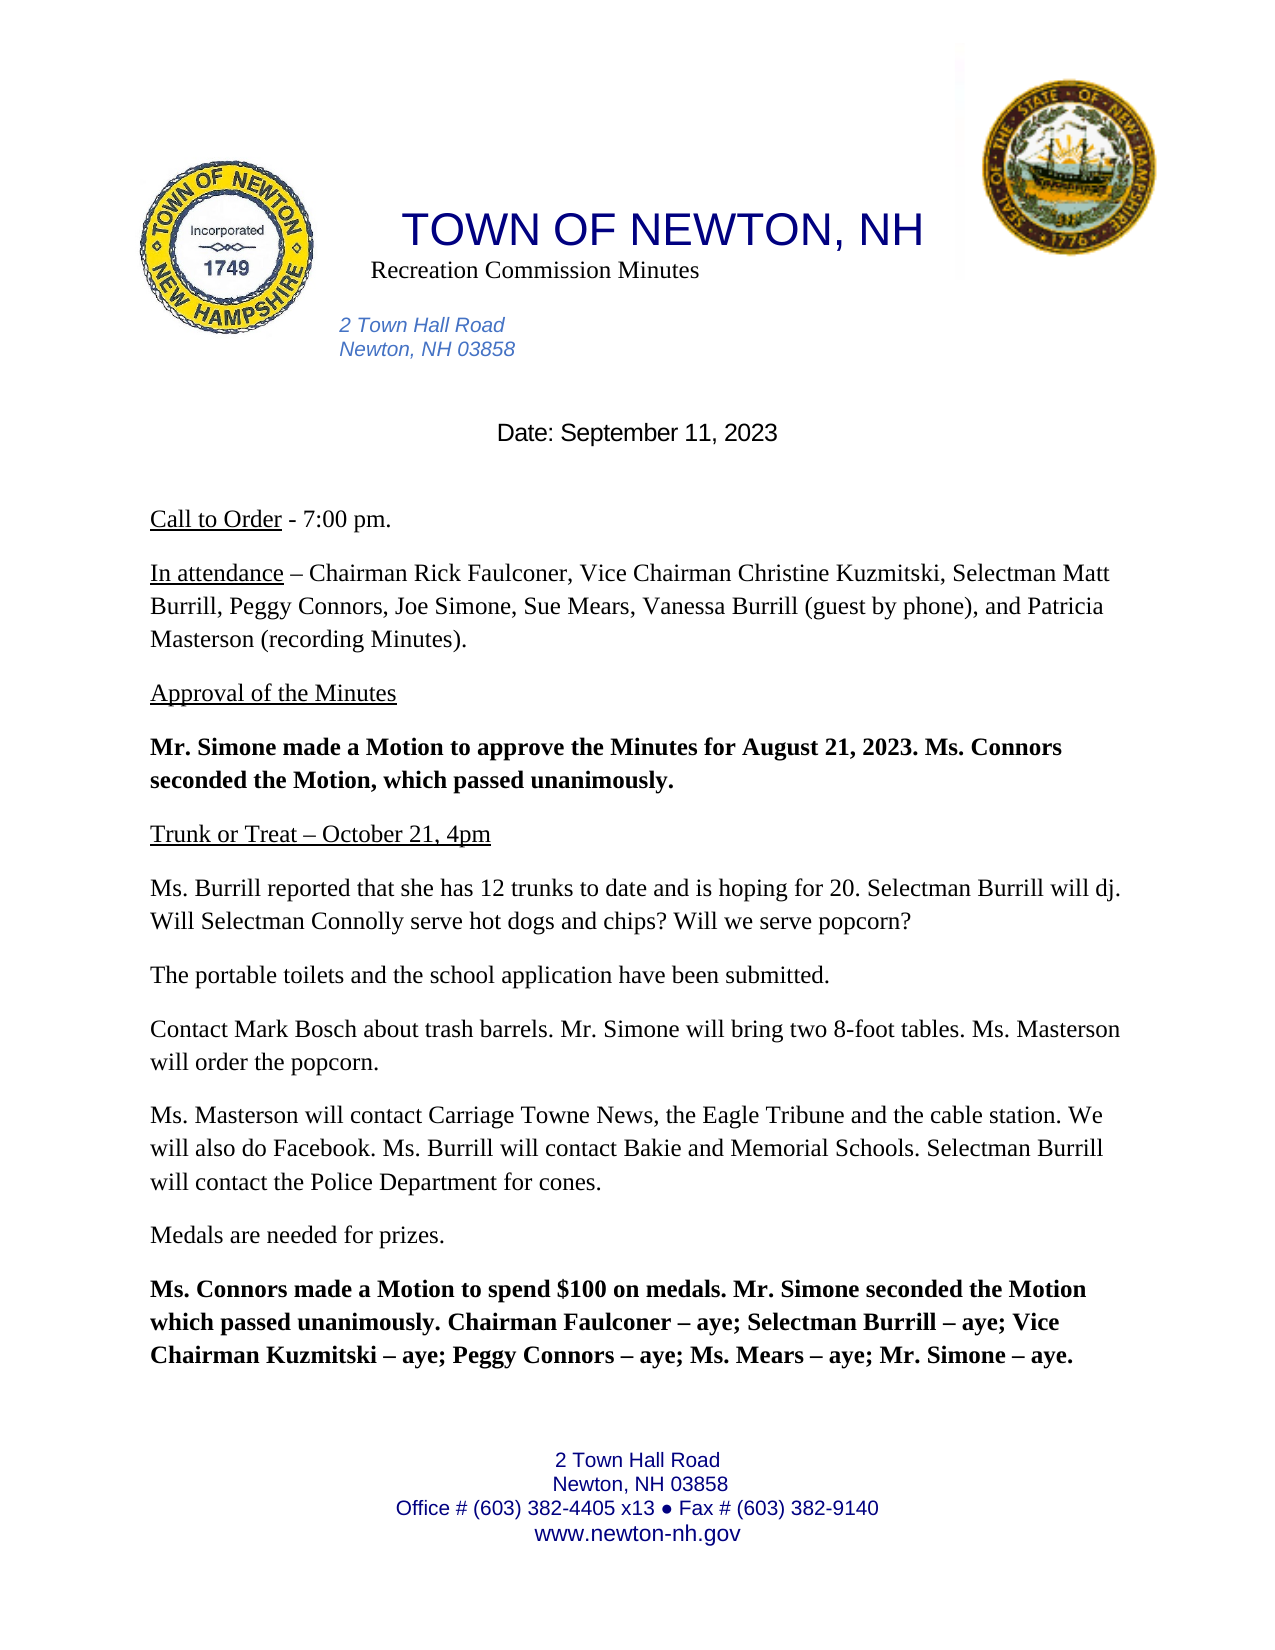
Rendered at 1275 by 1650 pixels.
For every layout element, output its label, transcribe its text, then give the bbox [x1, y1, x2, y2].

text Approval of the Minutes [150, 678, 1125, 707]
text 2 Town Hall Road [321, 313, 1125, 337]
text Date: September 11, 2023 [237, 418, 1038, 447]
text TOWN OF NEWTON, NH [321, 203, 954, 255]
picture [129, 147, 321, 341]
text Mr. Simone made a Motion to approve the Minutes for August 21, 2023. Ms. Connors seconded the Motion, which passed unanimously. [150, 732, 1125, 794]
text Ms. Connors made a Motion to spend $100 on medals. Mr. Simone seconded the Motion which passed unanimously. Chairman Faulconer – aye; Selectman Burrill – aye; Vice Chairman Kuzmitski – aye; Peggy Connors – aye; Ms. Mears – aye; Mr. Simone – aye. [150, 1274, 1125, 1369]
text Ms. Masterson will contact Carriage Towne News, the Eagle Tribune and the cable station. We will also do Facebook. Ms. Burrill will contact Bakie and Memorial Schools. Selectman Burrill will contact the Police Department for cones. [150, 1101, 1125, 1195]
text Ms. Burrill reported that she has 12 trunks to date and is hoping for 20. Selectman Burrill will dj. Will Selectman Connolly serve hot dogs and chips? Will we serve popcorn? [150, 873, 1125, 935]
text Recreation Commission Minutes [321, 255, 1125, 284]
picture [954, 43, 1164, 280]
text Medals are needed for prizes. [150, 1220, 1125, 1249]
text The portable toilets and the school application have been submitted. [150, 960, 1125, 988]
text Newton, NH 03858 [150, 337, 1125, 361]
text Call to Order - 7:00 pm. [150, 504, 1125, 533]
text Contact Mark Bosch about trash barrels. Mr. Simone will bring two 8-foot tables. Ms. Masterson will order the popcorn. [150, 1014, 1125, 1075]
text In attendance – Chairman Rick Faulconer, Vice Chairman Christine Kuzmitski, Selectman Matt Burrill, Peggy Connors, Joe Simone, Sue Mears, Vanessa Burrill (guest by phone), and Patricia Masterson (recording Minutes). [150, 558, 1125, 653]
text Trunk or Treat – October 21, 4pm [150, 819, 1125, 848]
